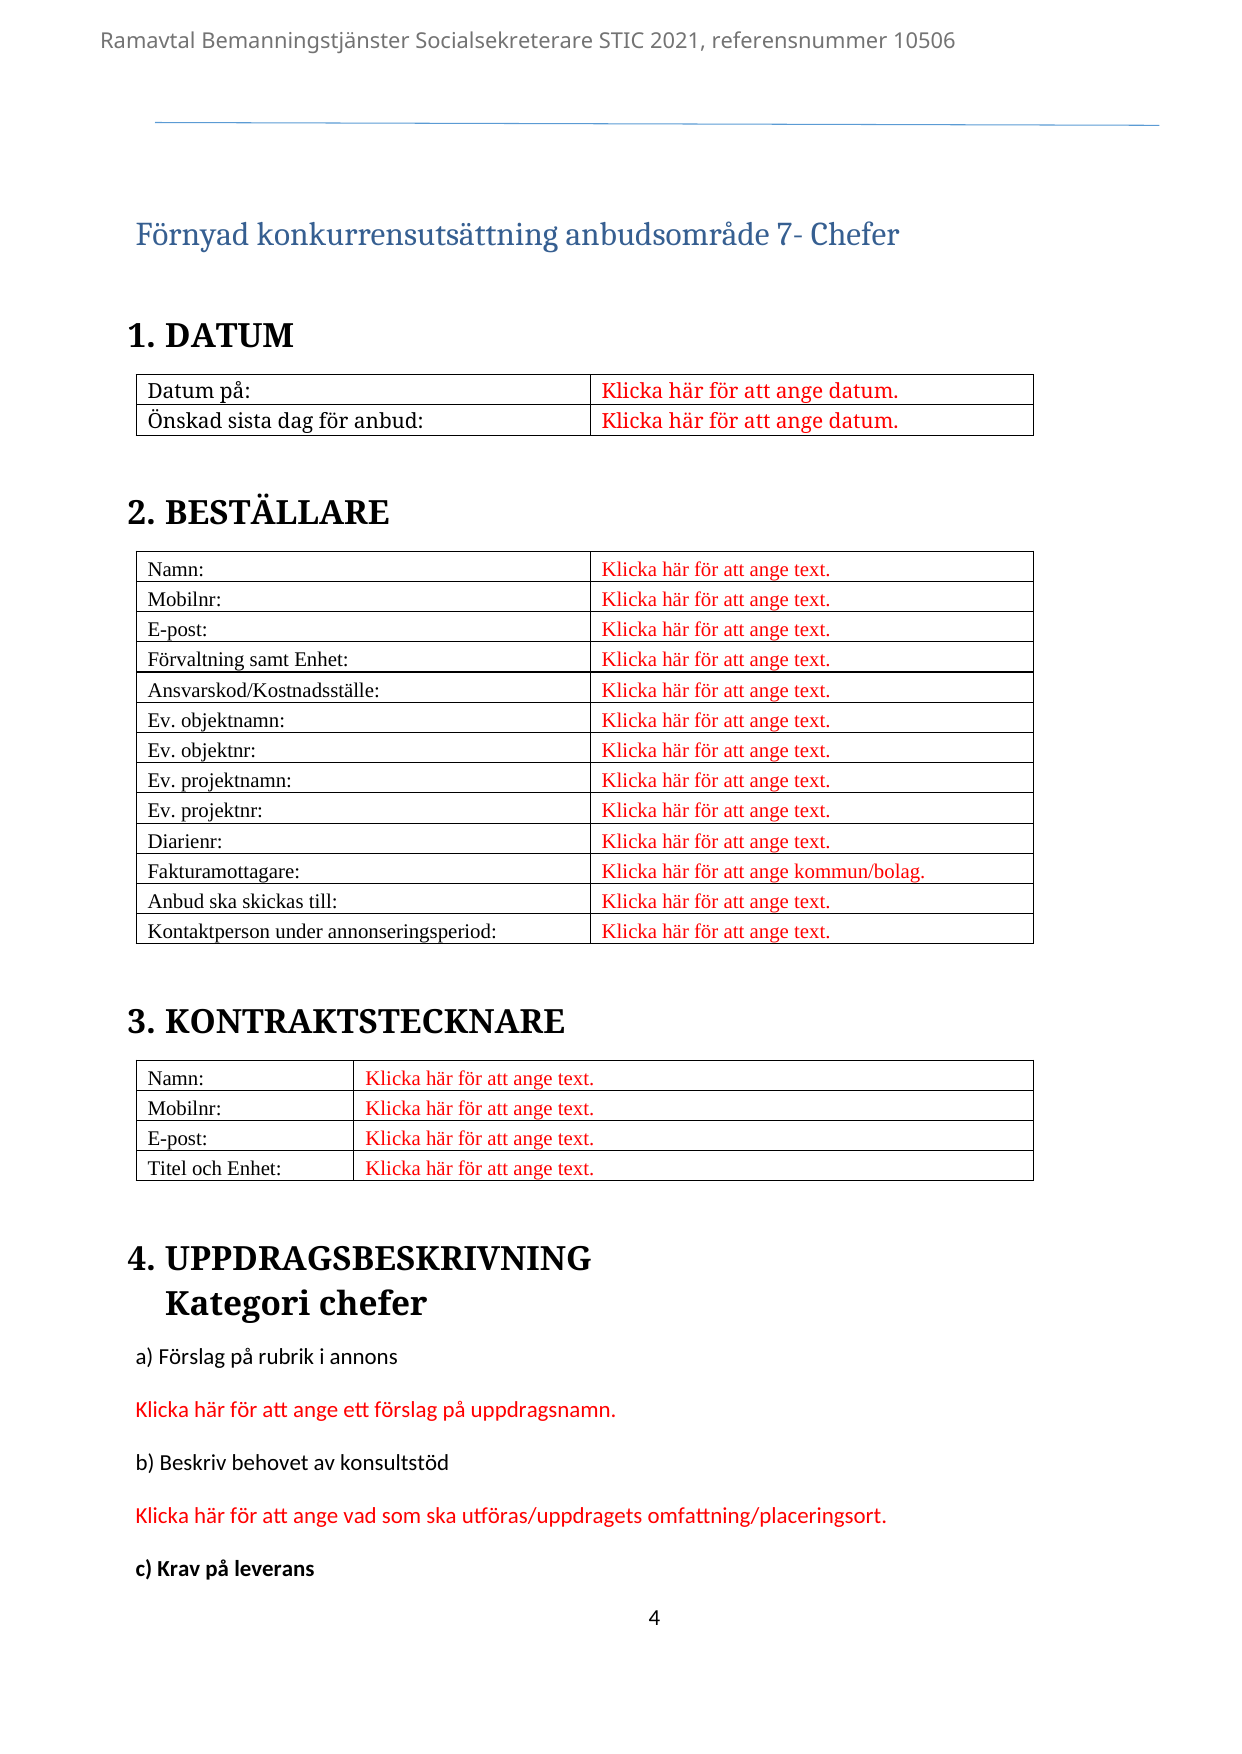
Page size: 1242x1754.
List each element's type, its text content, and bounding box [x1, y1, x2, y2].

table_cell [591, 703, 1033, 732]
table_cell [354, 1151, 1033, 1180]
table_cell [591, 914, 1033, 943]
list KONTRAKTSTECKNARE [127, 997, 1173, 1043]
table_cell Titel och Enhet: [137, 1151, 353, 1180]
table_cell [591, 763, 1033, 792]
table_cell Ev. projektnamn: [137, 763, 590, 792]
table_cell E-post: [137, 1121, 353, 1150]
table_cell [591, 793, 1033, 822]
table_cell Önskad sista dag för anbud: [137, 405, 590, 434]
list UPPDRAGSBESKRIVNING [127, 1234, 1173, 1280]
table_cell [591, 642, 1033, 671]
table_cell [591, 824, 1033, 853]
table_cell [354, 1091, 1033, 1120]
table_header Datum på: [137, 375, 590, 404]
table_cell [591, 612, 1033, 641]
subtitle Förnyad konkurrensutsättning anbudsområde 7- Chefer [135, 215, 1173, 253]
text c) Krav på leverans [135, 1554, 1173, 1582]
table_header Namn: [137, 552, 590, 581]
table_cell Diarienr: [137, 824, 590, 853]
table_cell Ev. objektnr: [137, 733, 590, 762]
list BESTÄLLARE [127, 488, 1173, 534]
table_cell Ev. projektnr: [137, 793, 590, 822]
table_header Namn: [137, 1061, 353, 1090]
table_cell [591, 582, 1033, 611]
table_cell Anbud ska skickas till: [137, 884, 590, 913]
list Kategori chefer [165, 1280, 1173, 1325]
table_cell [354, 1121, 1033, 1150]
table_cell [591, 673, 1033, 702]
table_cell Fakturamottagare: [137, 854, 590, 883]
table_cell Mobilnr: [137, 1091, 353, 1120]
table_header [354, 1061, 1033, 1090]
table_cell Ansvarskod/Kostnadsställe: [137, 673, 590, 702]
table_cell Ev. objektnamn: [137, 703, 590, 732]
table_cell Kontaktperson under annonseringsperiod: [137, 914, 590, 943]
table_cell [591, 854, 1033, 883]
table_cell [591, 884, 1033, 913]
table_cell [591, 733, 1033, 762]
table_header [591, 552, 1033, 581]
table_cell Mobilnr: [137, 582, 590, 611]
list DATUM [127, 312, 1173, 357]
table_cell E-post: [137, 612, 590, 641]
table_cell Förvaltning samt Enhet: [137, 642, 590, 671]
